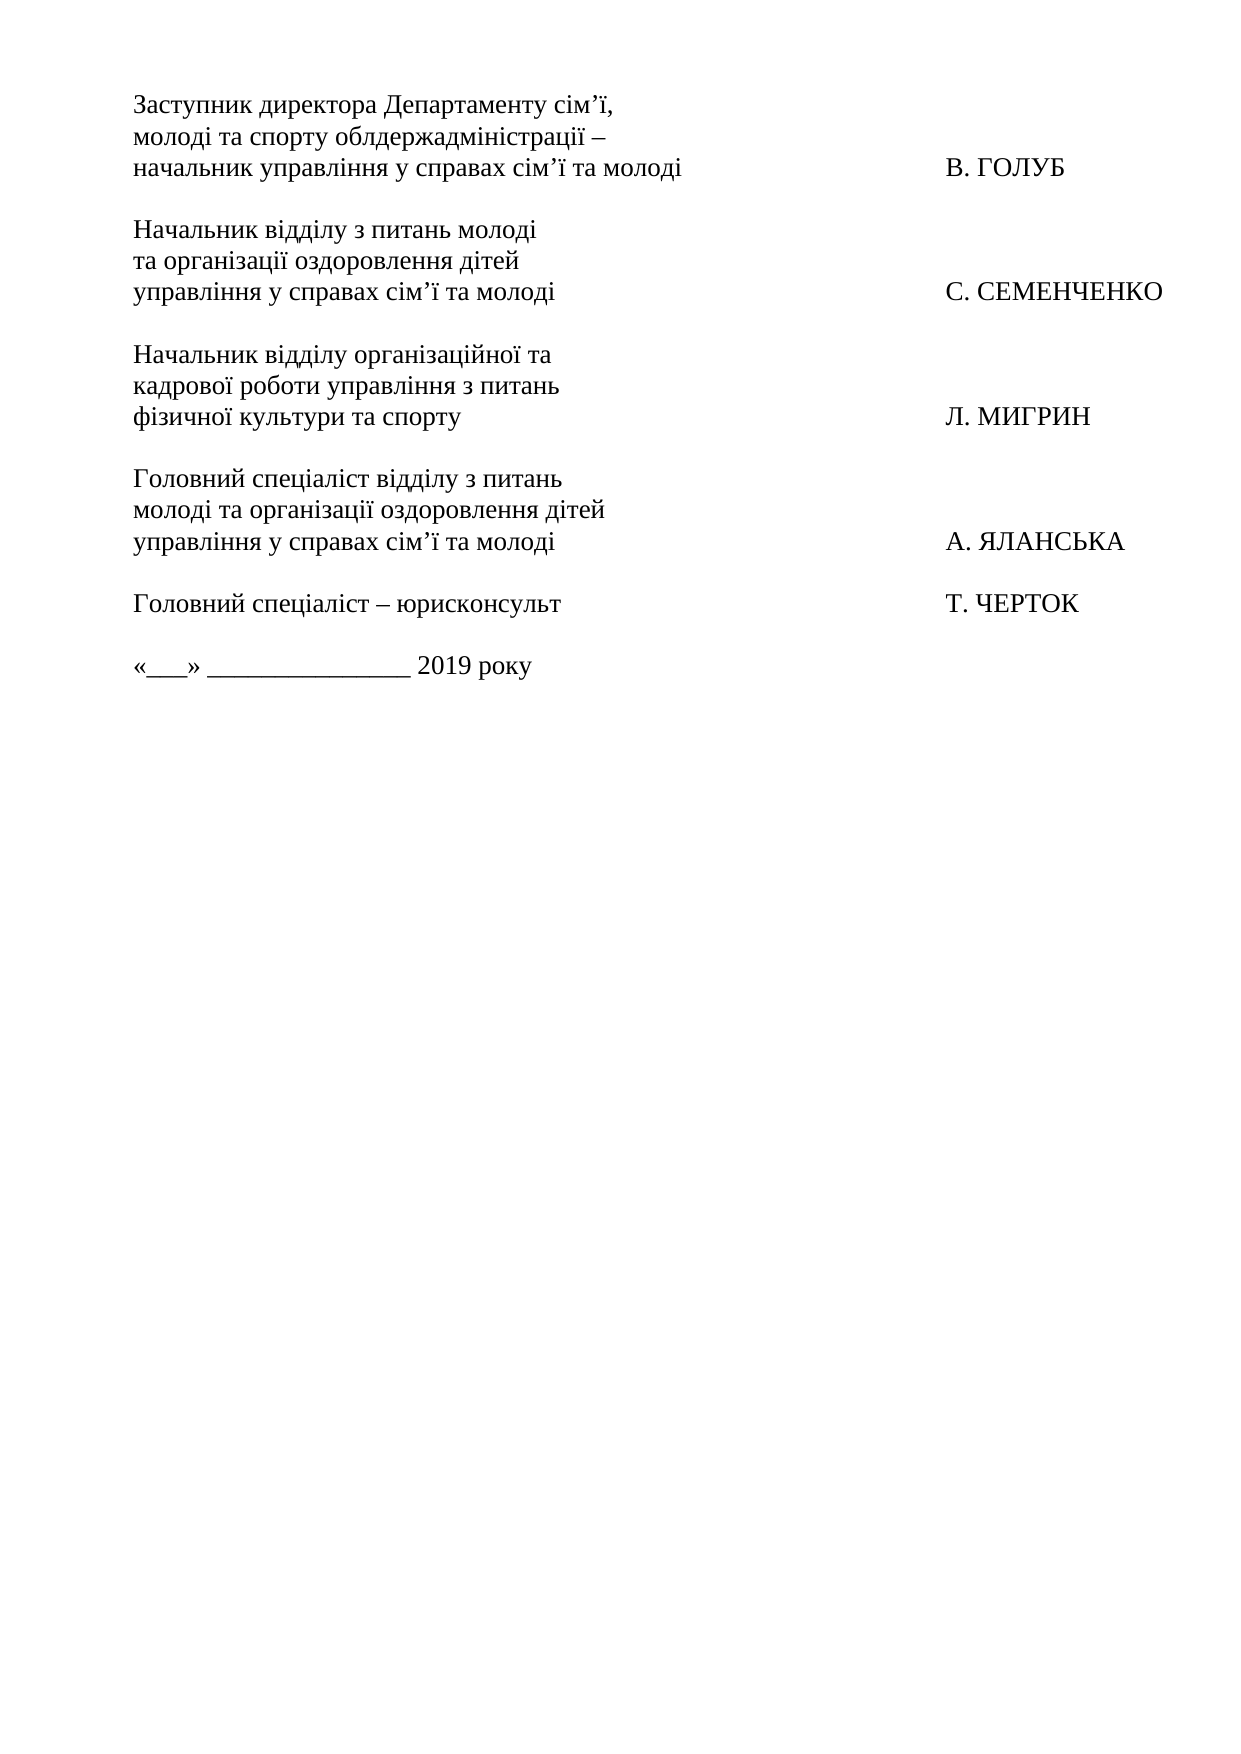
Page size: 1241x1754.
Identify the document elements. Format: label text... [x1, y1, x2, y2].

text Головний спеціаліст – юрисконсульт Т. ЧЕРТОК [133, 587, 1167, 618]
text фізичної культури та спорту Л. МИГРИН [133, 400, 1167, 431]
text Головний спеціаліст відділу з питань [133, 462, 1167, 493]
text молоді та організації оздоровлення дітей [133, 493, 1167, 525]
text управління у справах сім’ї та молоді С. СЕМЕНЧЕНКО [133, 276, 1167, 307]
text Заступник директора Департаменту сім’ї, [133, 89, 1167, 120]
text «___» _______________ 2019 року [133, 649, 1167, 680]
text кадрової роботи управління з питань [133, 369, 1167, 400]
text начальник управління у справах сім’ї та молоді В. ГОЛУБ [133, 151, 1167, 182]
text та організації оздоровлення дітей [133, 244, 1167, 276]
text Начальник відділу з питань молоді [133, 213, 1167, 244]
text Начальник відділу організаційної та [133, 338, 1167, 369]
text молоді та спорту облдержадміністрації – [133, 120, 1167, 151]
text управління у справах сім’ї та молоді А. ЯЛАНСЬКА [133, 525, 1167, 556]
